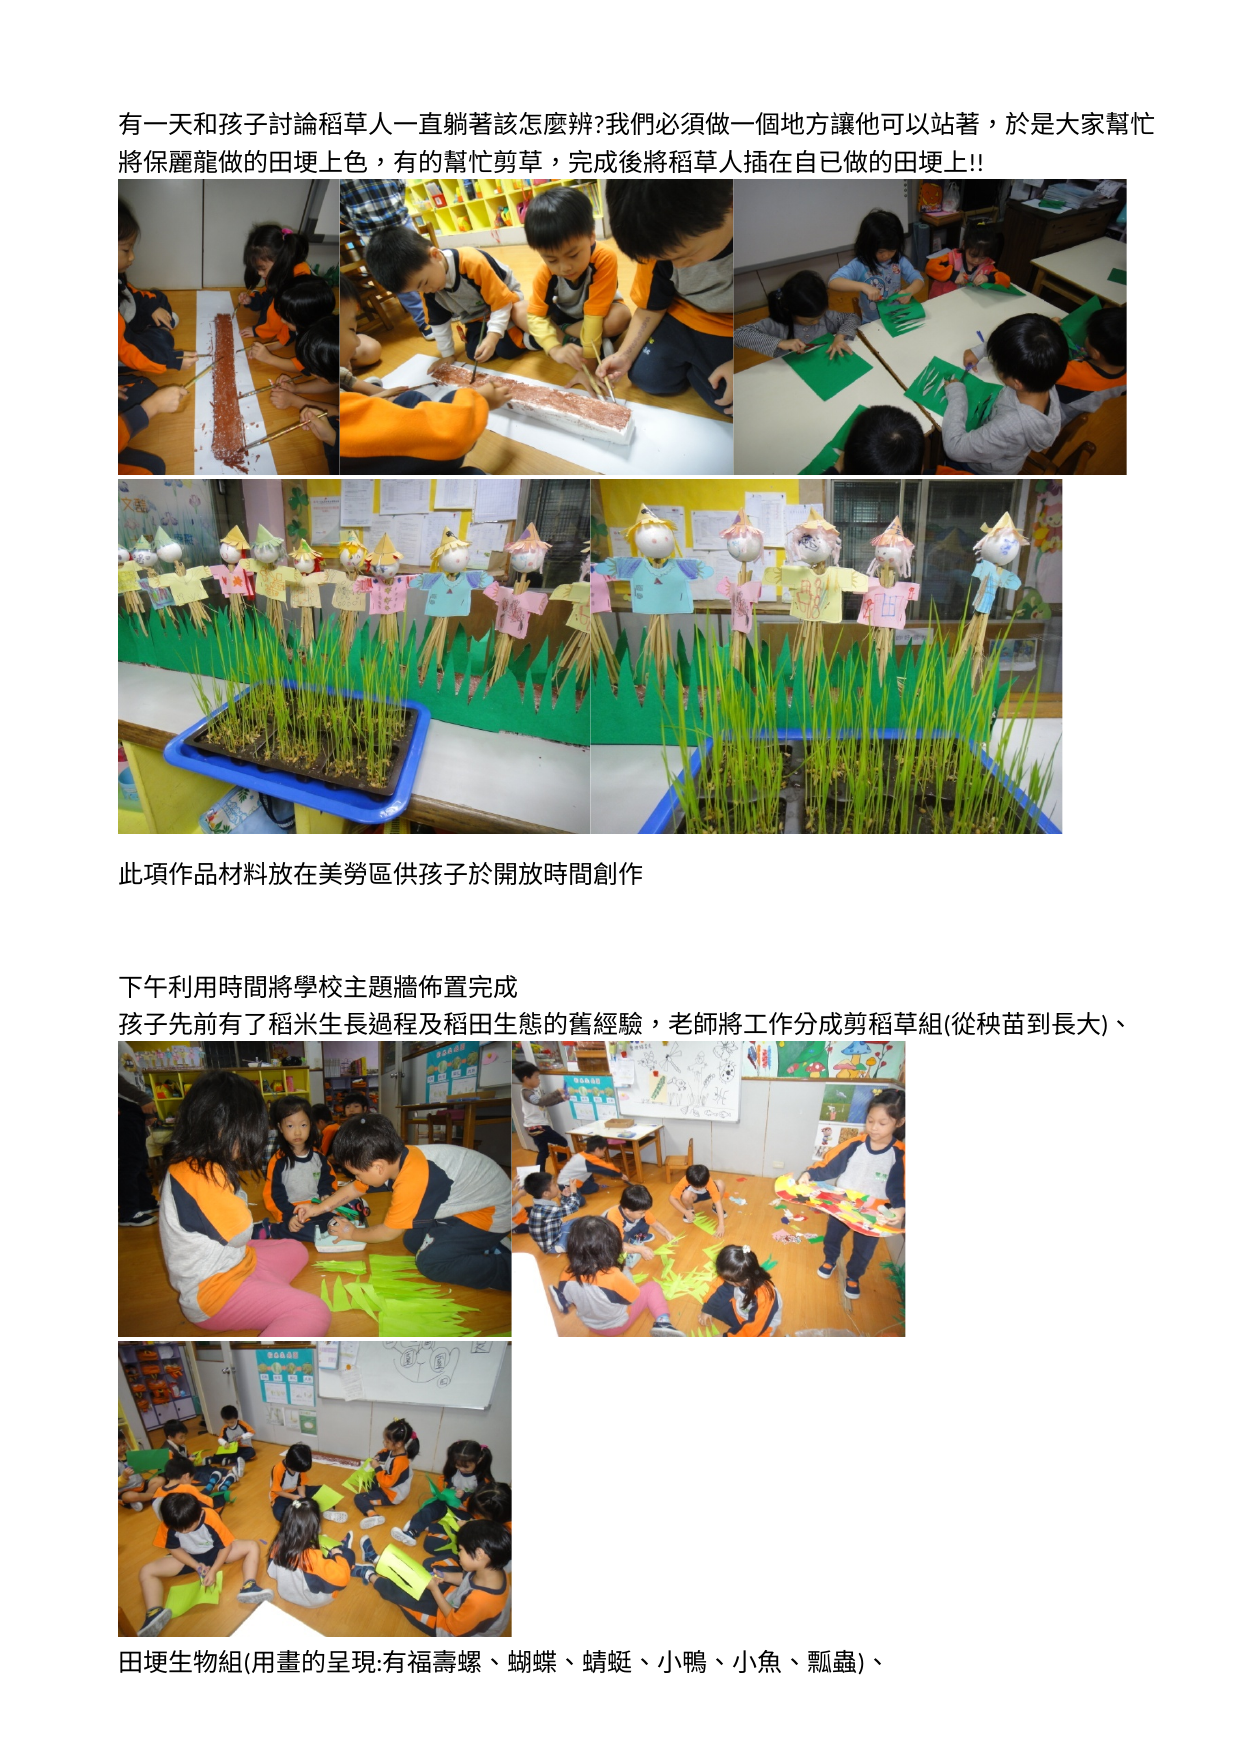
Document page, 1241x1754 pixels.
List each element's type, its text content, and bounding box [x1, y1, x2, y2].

text 下午利用時間將學校主題牆佈置完成 [118, 967, 1167, 1004]
text 孩子先前有了稻米生長過程及稻田生態的舊經驗，老師將工作分成剪稻草組(從秧苗到長大)、 [118, 1004, 1167, 1042]
picture [118, 1341, 512, 1637]
picture [118, 179, 1127, 475]
picture [118, 479, 1063, 834]
picture [118, 1041, 906, 1337]
text 此項作品材料放在美勞區供孩子於開放時間創作 [118, 854, 1167, 892]
text 田埂生物組(用畫的呈現:有福壽螺、蝴蝶、蜻蜓、小鴨、小魚、瓢蟲)、 [118, 1642, 1167, 1679]
text 有一天和孩子討論稻草人一直躺著該怎麼辨?我們必須做一個地方讓他可以站著，於是大家幫忙將保麗龍做的田埂上色，有的幫忙剪草，完成後將稻草人插在自已做的田埂上!! [118, 104, 1167, 179]
